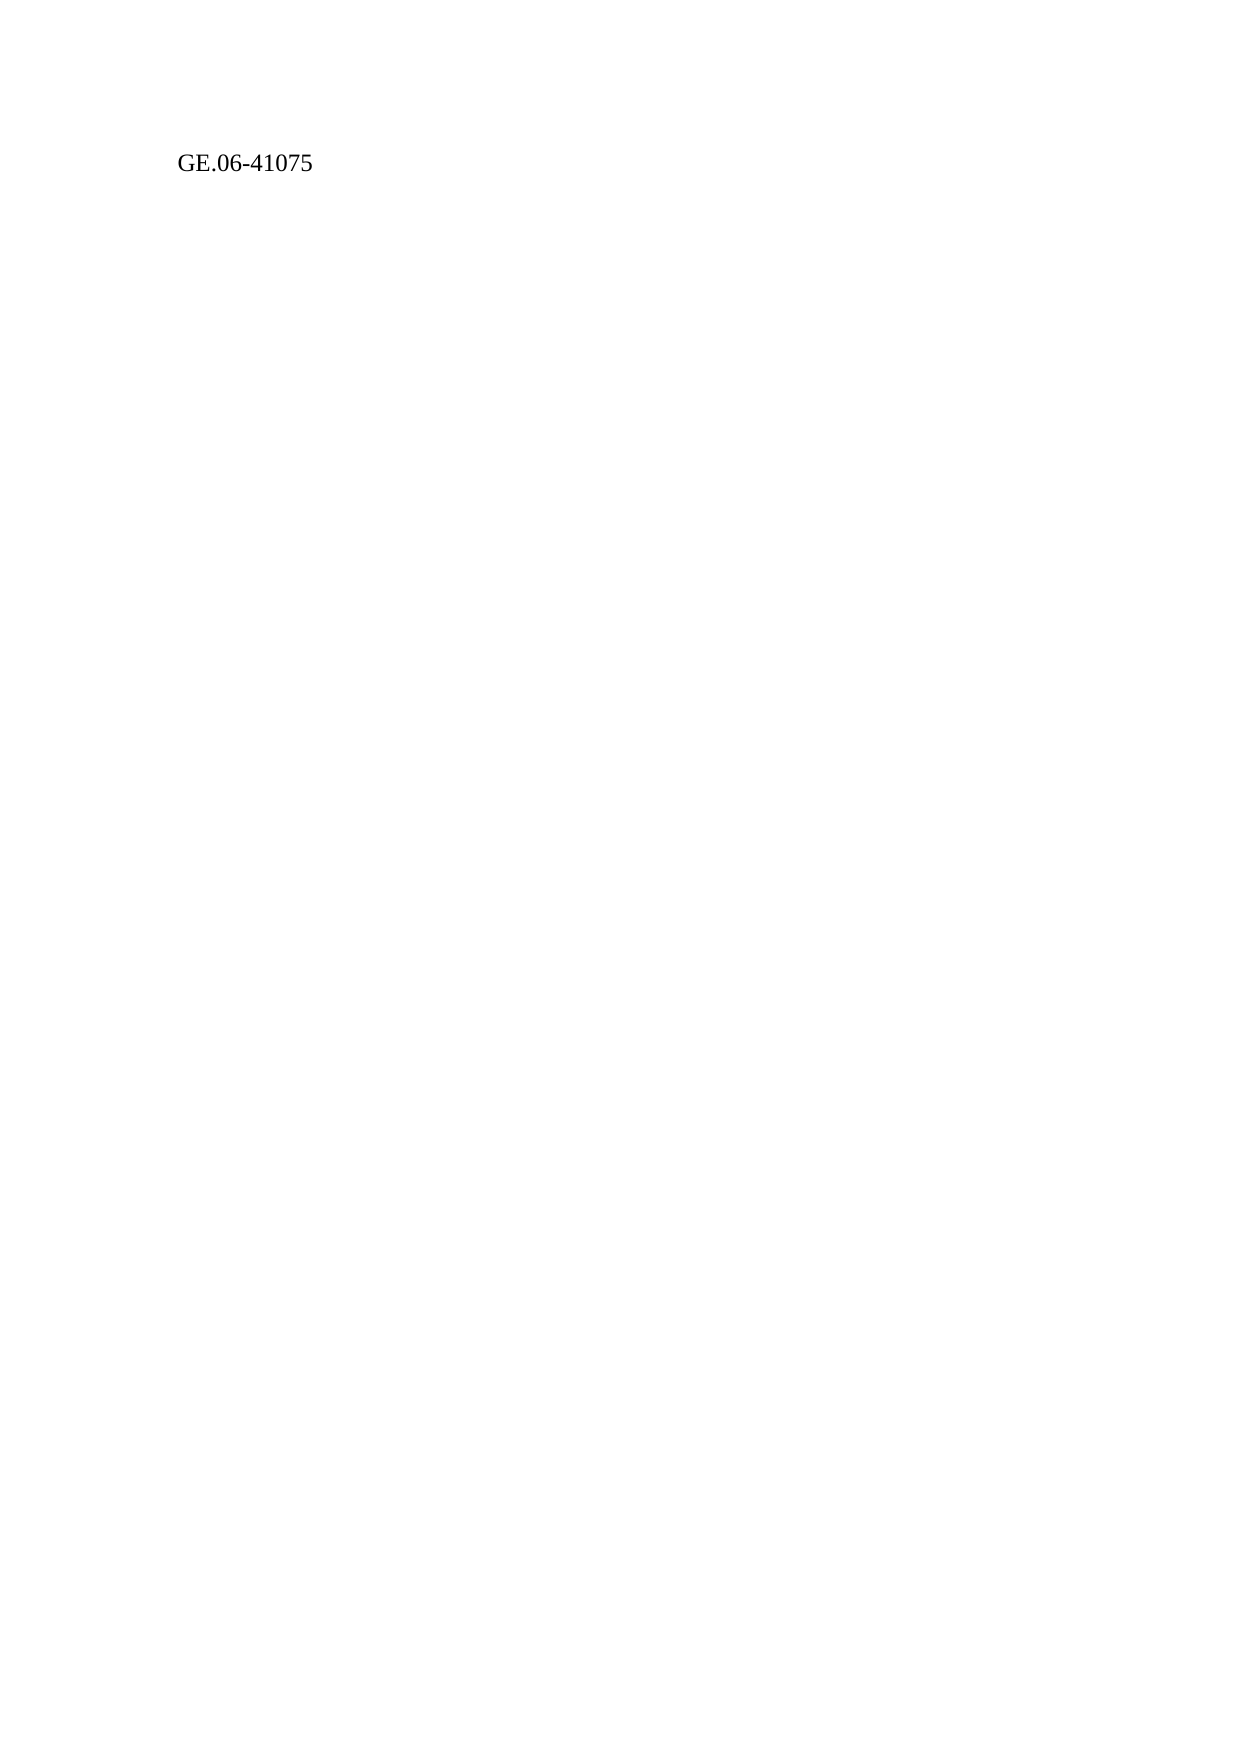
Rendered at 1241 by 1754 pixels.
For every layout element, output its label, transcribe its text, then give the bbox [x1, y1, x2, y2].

text GE.06-41075 [177, 148, 1063, 176]
